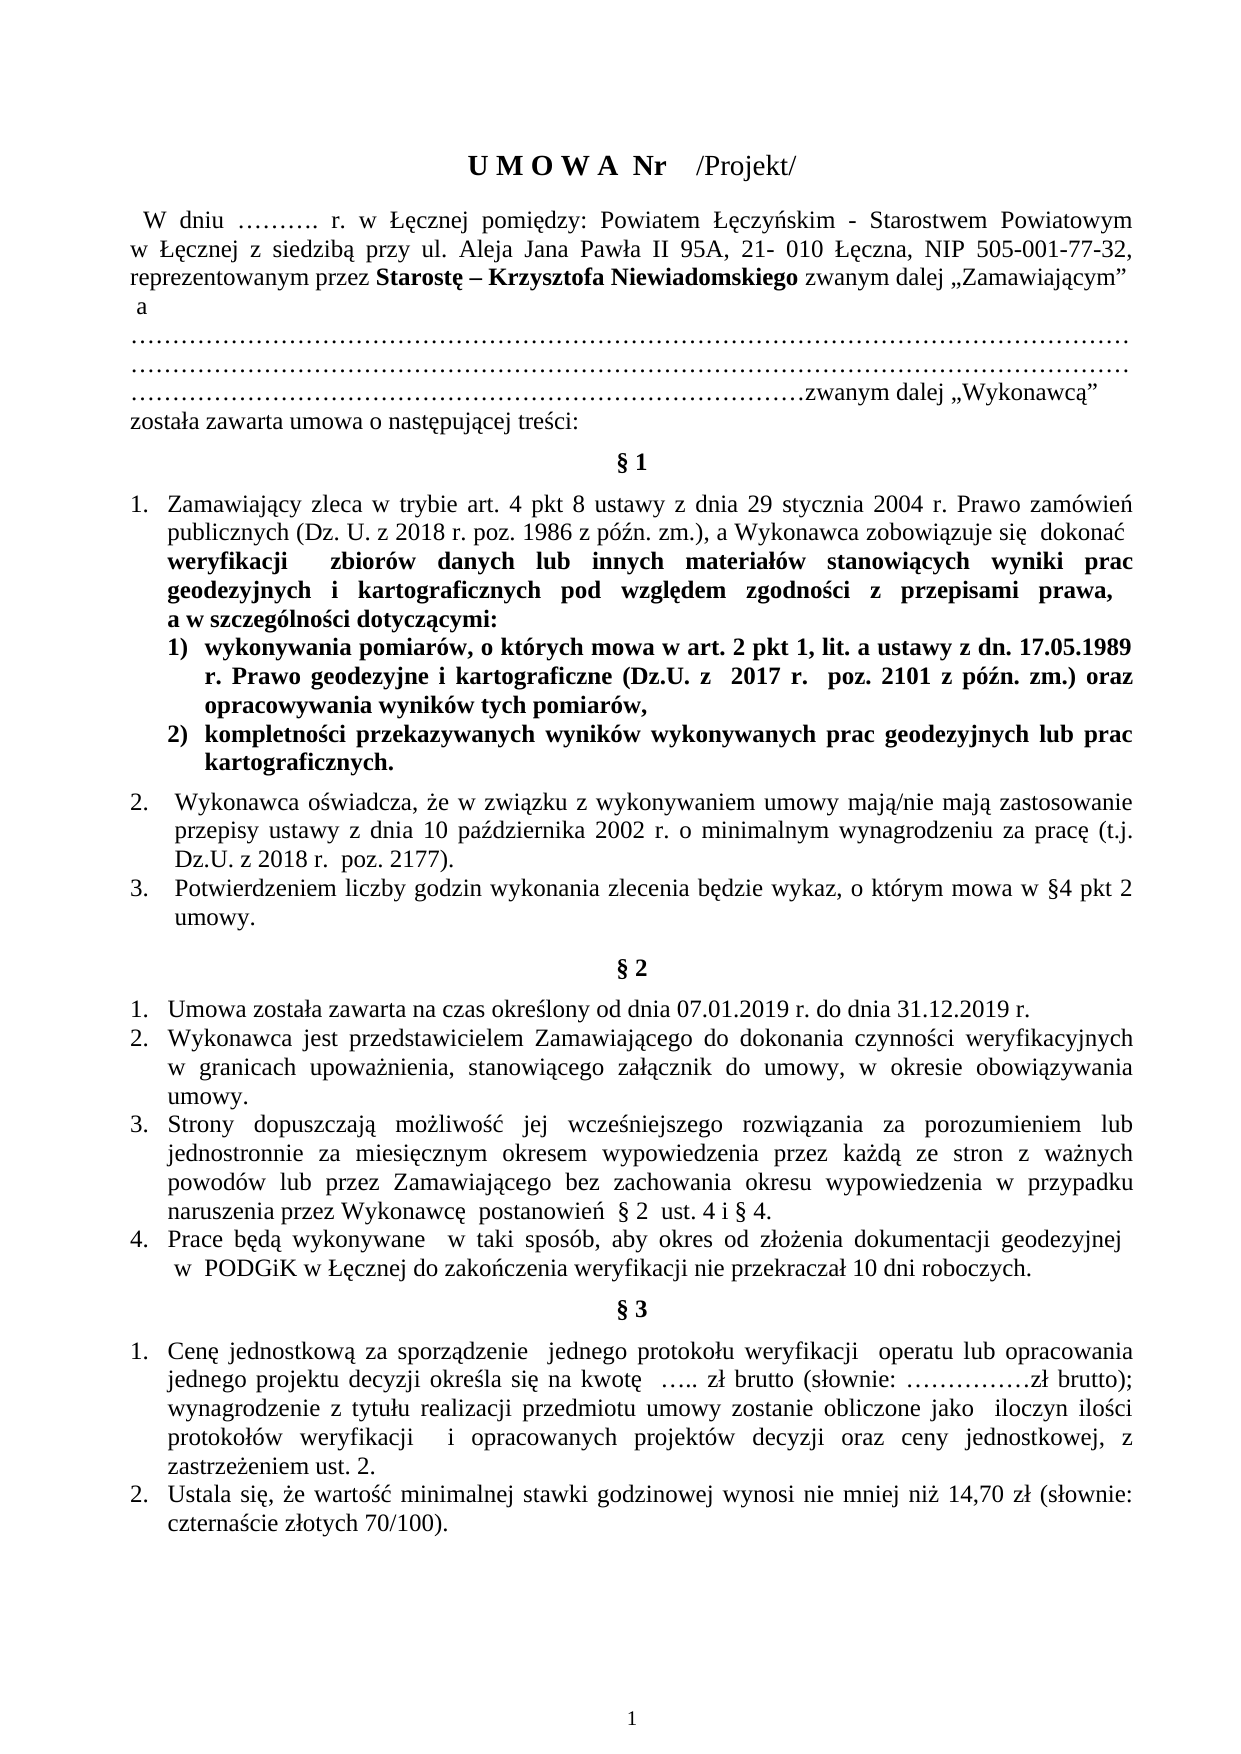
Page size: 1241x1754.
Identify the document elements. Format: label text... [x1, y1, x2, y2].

text § 3 [130, 1294, 1134, 1323]
text a [130, 291, 1134, 320]
text U M O W A Nr /Projekt/ [130, 148, 1134, 181]
list Ustala się, że wartość minimalnej stawki godzinowej wynosi nie mniej niż 14,70 zł (słownie: czternaście złotych 70/100). [130, 1479, 1134, 1537]
text została zawarta umowa o następującej treści: [130, 406, 1134, 435]
list kompletności przekazywanych wyników wykonywanych prac geodezyjnych lub prac kartograficznych. [167, 719, 1134, 776]
list wykonywania pomiarów, o których mowa w art. 2 pkt 1, lit. a ustawy z dn. 17.05.1989 r. Prawo geodezyjne i kartograficzne (Dz.U. z 2017 r. poz. 2101 z późn. zm.) oraz opracowywania wyników tych pomiarów, [167, 632, 1134, 719]
list Wykonawca oświadcza, że w związku z wykonywaniem umowy mają/nie mają zastosowanie przepisy ustawy z dnia 10 października 2002 r. o minimalnym wynagrodzeniu za pracę (t.j. Dz.U. z 2018 r. poz. 2177). [130, 787, 1134, 873]
list Cenę jednostkową za sporządzenie jednego protokołu weryfikacji operatu lub opracowania jednego projektu decyzji określa się na kwotę ….. zł brutto (słownie: ……………zł brutto); wynagrodzenie z tytułu realizacji przedmiotu umowy zostanie obliczone jako iloczyn ilości protokołów weryfikacji i opracowanych projektów decyzji oraz ceny jednostkowej, z zastrzeżeniem ust. 2. [130, 1336, 1134, 1479]
text ……………………………………………………………………………………………………………………………………………………………………………………………………………………………………………………………………………………………zwanym dalej „Wykonawcą” [130, 320, 1134, 406]
list Zamawiający zleca w trybie art. 4 pkt 8 ustawy z dnia 29 stycznia 2004 r. Prawo zamówień publicznych (Dz. U. z 2018 r. poz. 1986 z późn. zm.), a Wykonawca zobowiązuje się dokonać weryfikacji zbiorów danych lub innych materiałów stanowiących wyniki prac geodezyjnych i kartograficznych pod względem zgodności z przepisami prawa, a w szczególności dotyczącymi: [130, 489, 1134, 632]
text § 2 [130, 953, 1134, 982]
text § 1 [130, 447, 1134, 476]
list Potwierdzeniem liczby godzin wykonania zlecenia będzie wykaz, o którym mowa w §4 pkt 2 umowy. [130, 873, 1134, 930]
list Umowa została zawarta na czas określony od dnia 07.01.2019 r. do dnia 31.12.2019 r. [130, 994, 1134, 1023]
list Prace będą wykonywane w taki sposób, aby okres od złożenia dokumentacji geodezyjnej w PODGiK w Łęcznej do zakończenia weryfikacji nie przekraczał 10 dni roboczych. [130, 1224, 1134, 1282]
text W dniu ………. r. w Łęcznej pomiędzy: Powiatem Łęczyńskim - Starostwem Powiatowym w Łęcznej z siedzibą przy ul. Aleja Jana Pawła II 95A, 21- 010 Łęczna, NIP 505-001-77-32, reprezentowanym przez Starostę – Krzysztofa Niewiadomskiego zwanym dalej „Zamawiającym” [130, 205, 1134, 291]
list Wykonawca jest przedstawicielem Zamawiającego do dokonania czynności weryfikacyjnych w granicach upoważnienia, stanowiącego załącznik do umowy, w okresie obowiązywania umowy. [130, 1023, 1134, 1109]
list Strony dopuszczają możliwość jej wcześniejszego rozwiązania za porozumieniem lub jednostronnie za miesięcznym okresem wypowiedzenia przez każdą ze stron z ważnych powodów lub przez Zamawiającego bez zachowania okresu wypowiedzenia w przypadku naruszenia przez Wykonawcę postanowień § 2 ust. 4 i § 4. [130, 1109, 1134, 1224]
